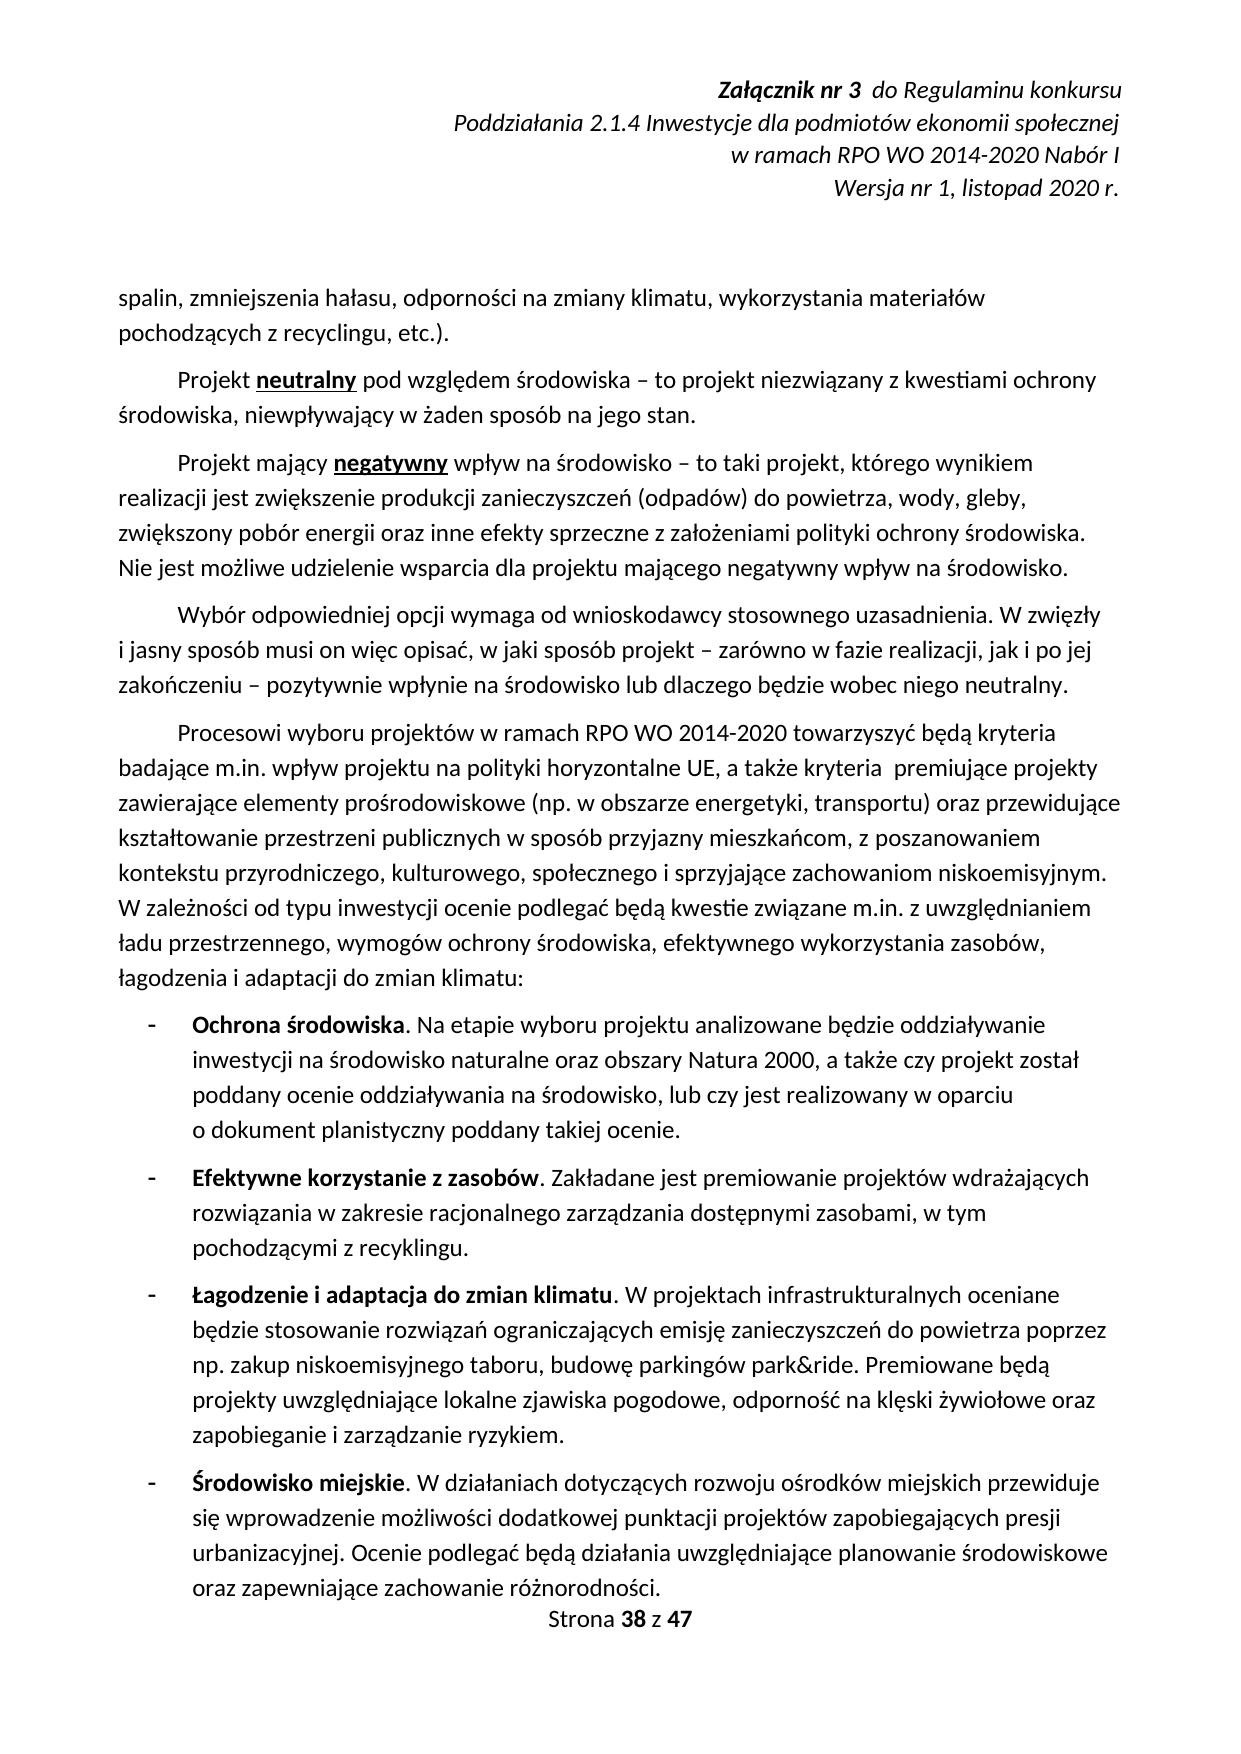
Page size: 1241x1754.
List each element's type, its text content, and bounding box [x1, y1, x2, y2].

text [118, 282, 1122, 348]
text Projekt mający negatywny wpływ na środowisko – to taki projekt, którego wynikiem realizacji jest zwiększenie produkcji zanieczyszczeń (odpadów) do powietrza, wody, gleby, zwiększony pobór energii oraz inne efekty sprzeczne z założeniami polityki ochrony środowiska. Nie jest możliwe udzielenie wsparcia dla projektu mającego negatywny wpływ na środowisko. [118, 447, 1122, 583]
text Procesowi wyboru projektów w ramach RPO WO 2014-2020 towarzyszyć będą kryteria badające m.in. wpływ projektu na polityki horyzontalne UE, a także kryteria premiujące projekty zawierające elementy prośrodowiskowe (np. w obszarze energetyki, transportu) oraz przewidujące kształtowanie przestrzeni publicznych w sposób przyjazny mieszkańcom, z poszanowaniem kontekstu przyrodniczego, kulturowego, społecznego i sprzyjające zachowaniom niskoemisyjnym. W zależności od typu inwestycji ocenie podlegać będą kwestie związane m.in. z uwzględnianiem ładu przestrzennego, wymogów ochrony środowiska, efektywnego wykorzystania zasobów, łagodzenia i adaptacji do zmian klimatu: [118, 717, 1122, 993]
text Projekt neutralny pod względem środowiska – to projekt niezwiązany z kwestiami ochrony środowiska, niewpływający w żaden sposób na jego stan. [118, 365, 1122, 430]
text Wybór odpowiedniej opcji wymaga od wnioskodawcy stosownego uzasadnienia. W zwięzły i jasny sposób musi on więc opisać, w jaki sposób projekt – zarówno w fazie realizacji, jak i po jej zakończeniu – pozytywnie wpłynie na środowisko lub dlaczego będzie wobec niego neutralny. [118, 600, 1122, 700]
list Środowisko miejskie. W działaniach dotyczących rozwoju ośrodków miejskich przewiduje się wprowadzenie możliwości dodatkowej punktacji projektów zapobiegających presji urbanizacyjnej. Ocenie podlegać będą działania uwzględniające planowanie środowiskowe oraz zapewniające zachowanie różnorodności. [148, 1467, 1122, 1603]
list Efektywne korzystanie z zasobów. Zakładane jest premiowanie projektów wdrażających rozwiązania w zakresie racjonalnego zarządzania dostępnymi zasobami, w tym pochodzącymi z recyklingu. [148, 1162, 1122, 1263]
list Łagodzenie i adaptacja do zmian klimatu. W projektach infrastrukturalnych oceniane będzie stosowanie rozwiązań ograniczających emisję zanieczyszczeń do powietrza poprzez np. zakup niskoemisyjnego taboru, budowę parkingów park&ride. Premiowane będą projekty uwzględniające lokalne zjawiska pogodowe, odporność na klęski żywiołowe oraz zapobieganie i zarządzanie ryzykiem. [148, 1280, 1122, 1450]
list Ochrona środowiska. Na etapie wyboru projektu analizowane będzie oddziaływanie inwestycji na środowisko naturalne oraz obszary Natura 2000, a także czy projekt został poddany ocenie oddziaływania na środowisko, lub czy jest realizowany w oparciu o dokument planistyczny poddany takiej ocenie. [148, 1010, 1122, 1145]
